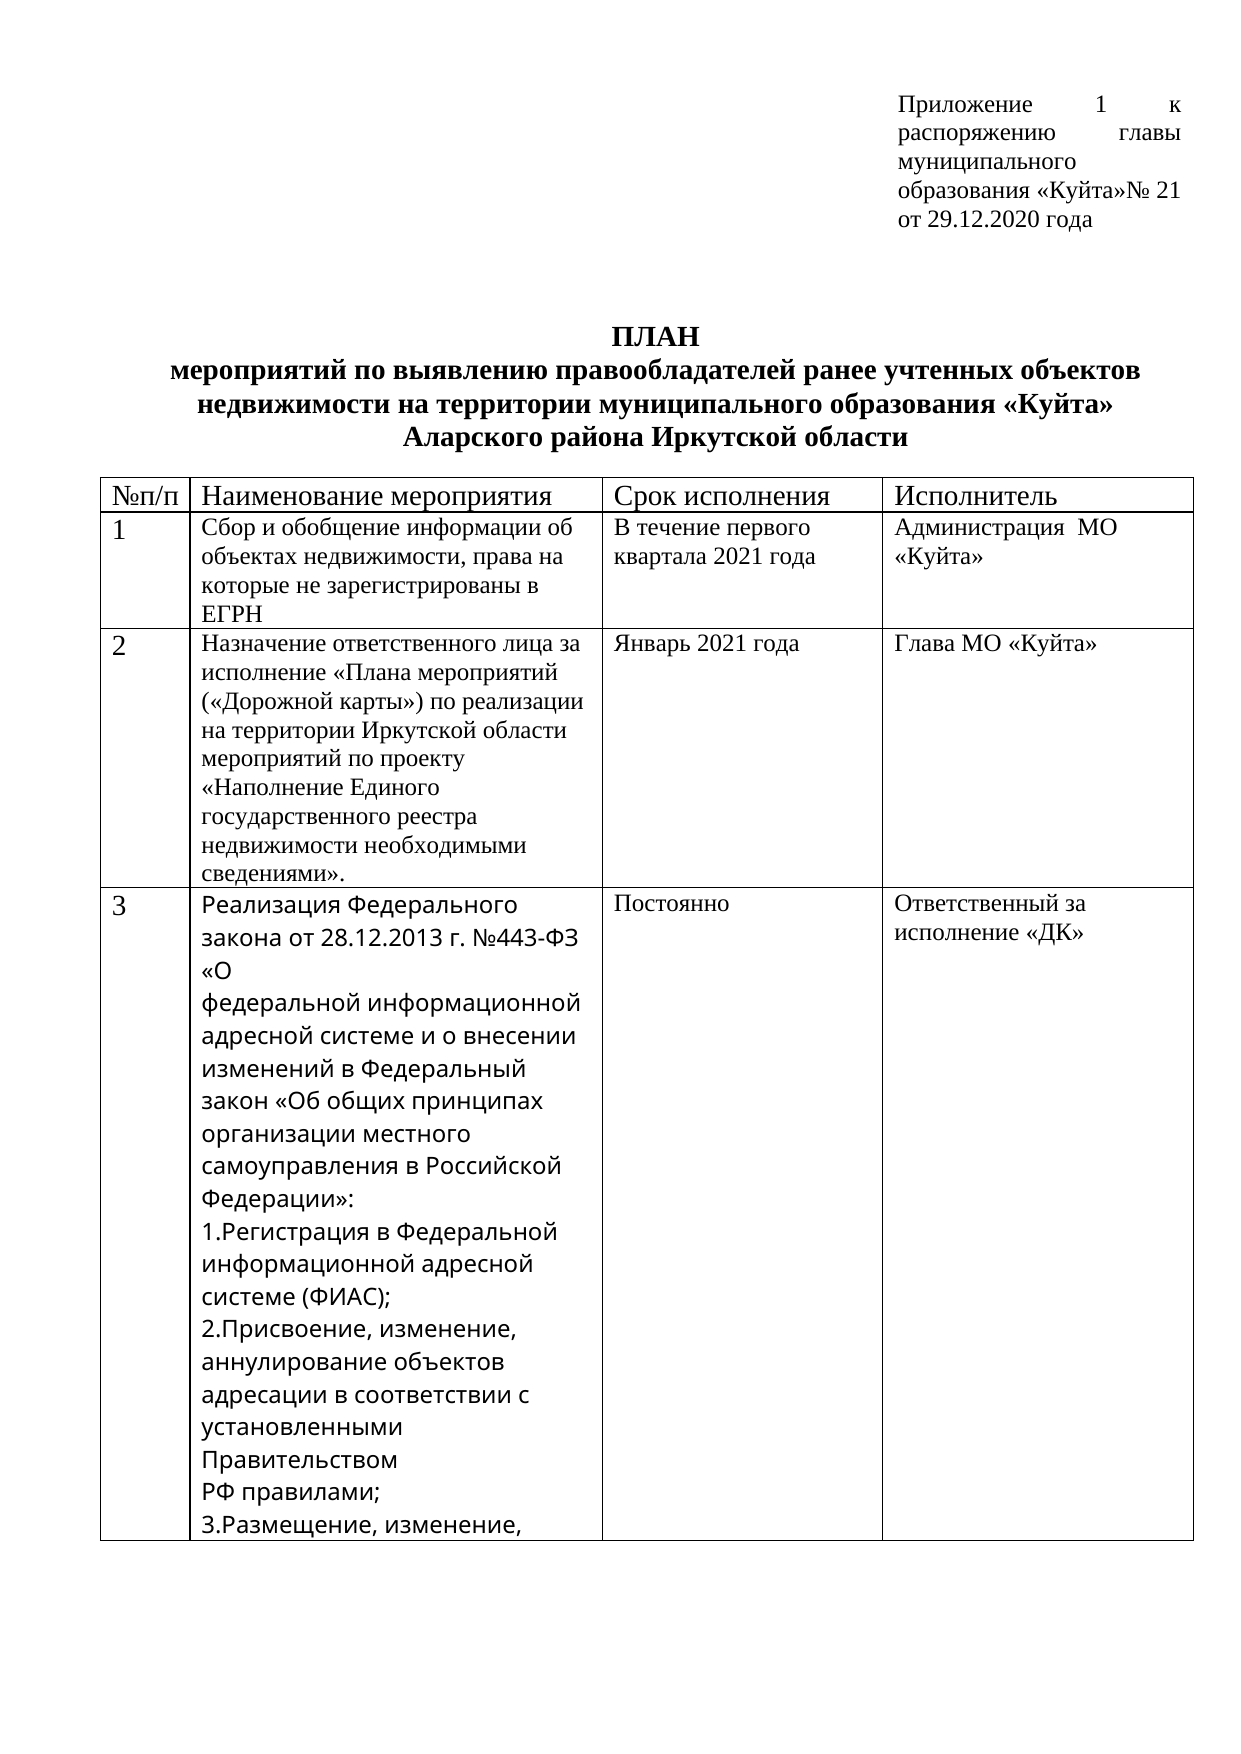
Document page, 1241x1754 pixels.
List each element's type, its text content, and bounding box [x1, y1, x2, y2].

table_cell В течение первого квартала 2021 года [603, 513, 882, 627]
table_cell 3 [101, 888, 189, 1540]
table_header Срок исполнения [603, 478, 882, 511]
table_cell Январь 2021 года [603, 629, 882, 887]
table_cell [883, 888, 1193, 1540]
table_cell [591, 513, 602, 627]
text мероприятий по выявлению правообладателей ранее учтенных объектов недвижимости на территории муниципального образования «Куйта» Аларского района Иркутской области [130, 352, 1181, 453]
table_cell 1 [101, 513, 189, 627]
table_header Исполнитель [883, 478, 1193, 511]
table_cell Постоянно [603, 888, 882, 1540]
text ПЛАН [130, 319, 1181, 352]
table_cell 2 [101, 629, 189, 887]
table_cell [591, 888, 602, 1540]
table_header №п/п [101, 478, 189, 511]
text Приложение 1 к распоряжению главы муниципального образования «Куйта»№ 21 от 29.12.2020 года [898, 89, 1181, 232]
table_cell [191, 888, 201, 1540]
table_cell Администрация МО «Куйта» [883, 513, 1193, 627]
table_cell Глава МО «Куйта» [883, 629, 1193, 887]
table_cell Назначение ответственного лица за исполнение «Плана мероприятий («Дорожной карты») по реализации на территории Иркутской области мероприятий по проекту «Наполнение Единого государственного реестра недвижимости необходимыми сведениями». [191, 629, 602, 887]
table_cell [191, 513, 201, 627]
table_header Наименование мероприятия [191, 478, 602, 511]
